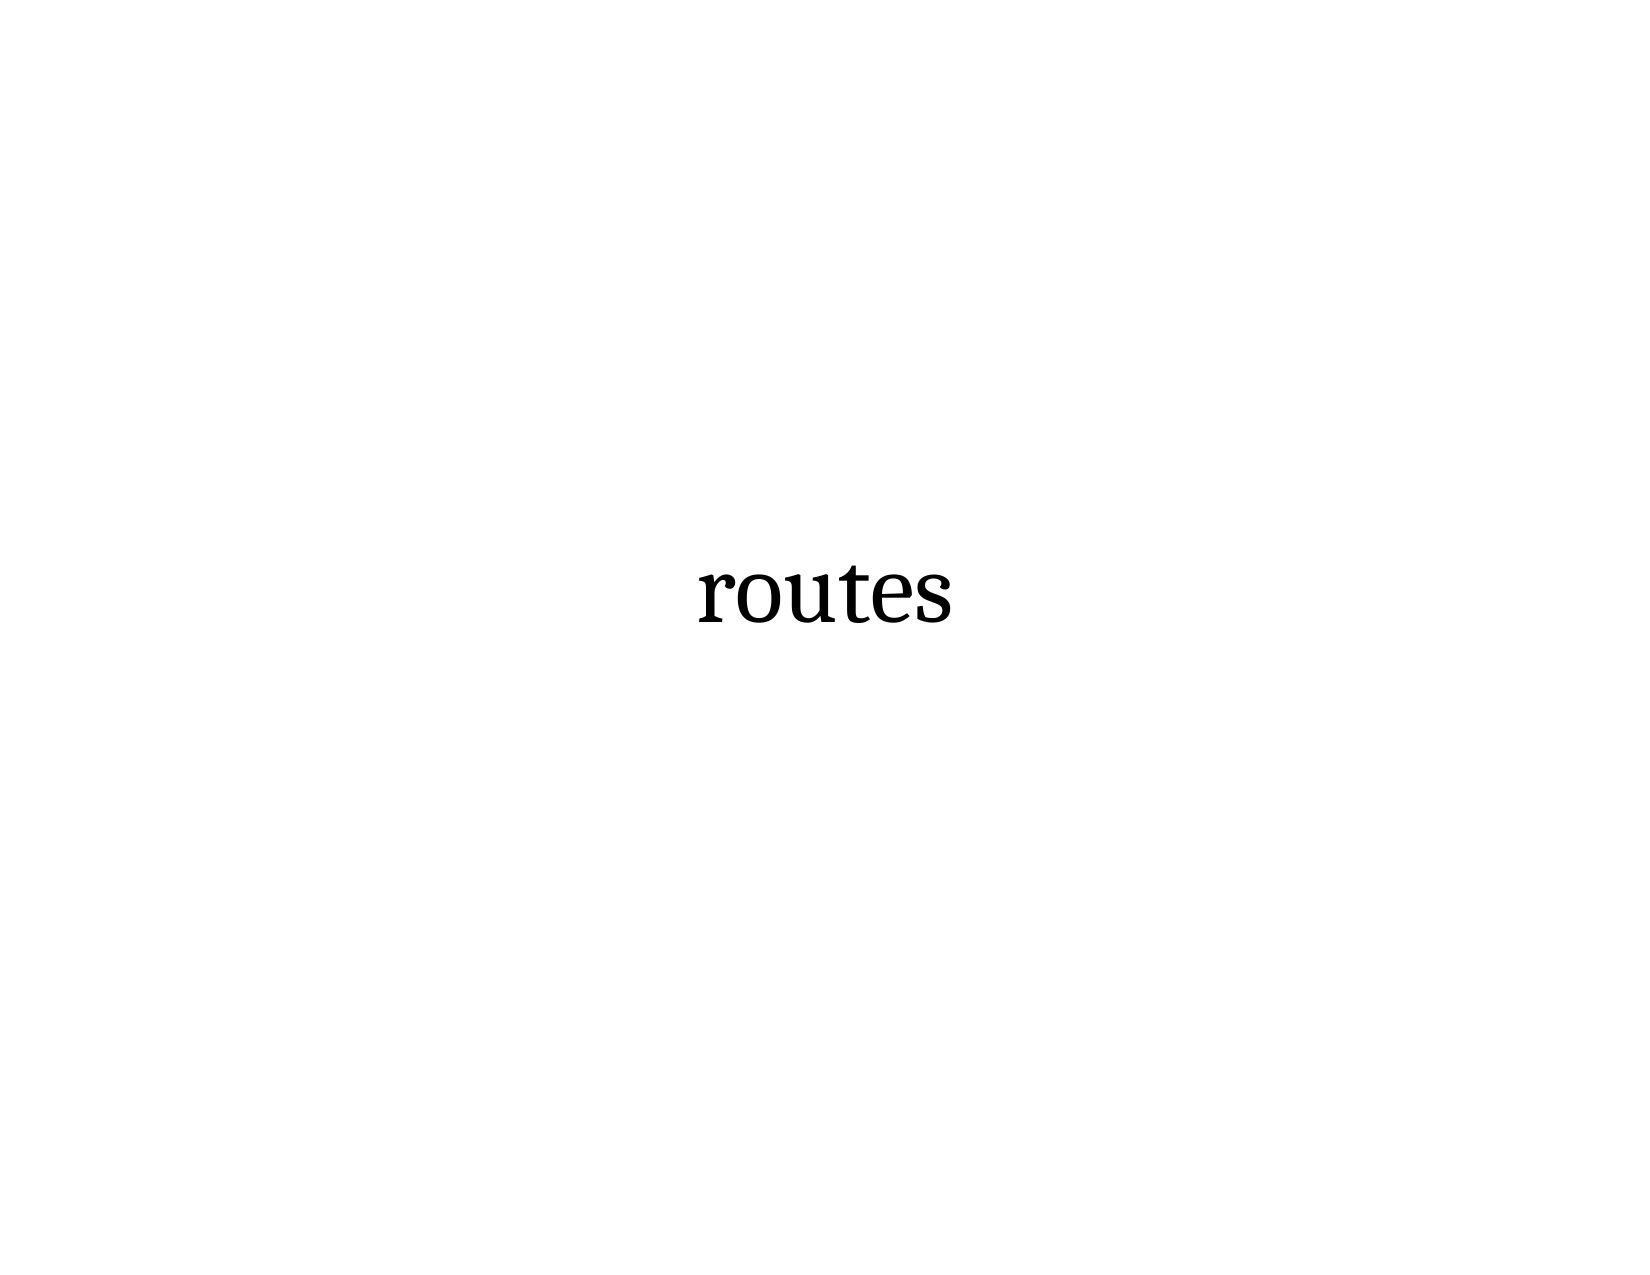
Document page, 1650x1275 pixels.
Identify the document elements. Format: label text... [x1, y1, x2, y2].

text routes [150, 532, 1500, 647]
